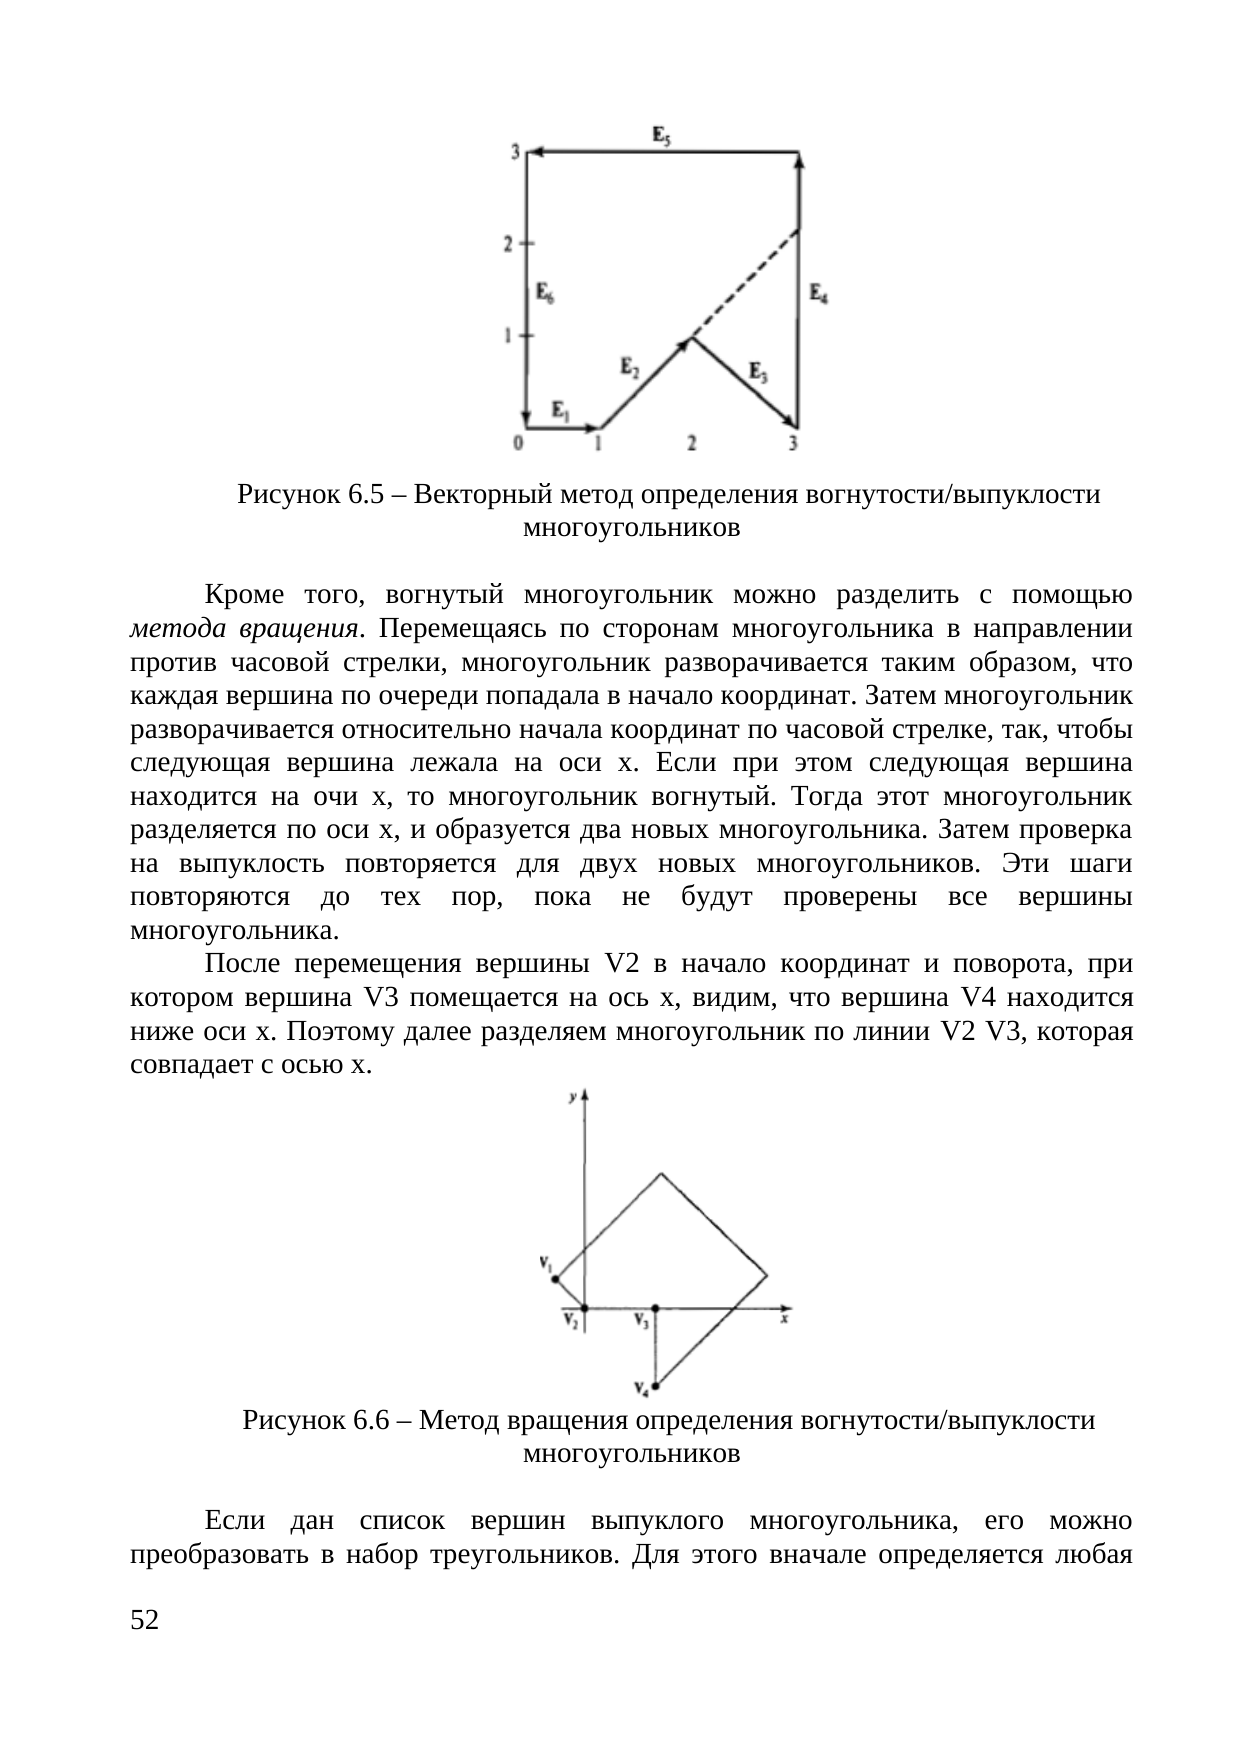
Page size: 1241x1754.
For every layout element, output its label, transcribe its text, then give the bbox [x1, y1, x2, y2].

picture [489, 118, 849, 476]
picture [540, 1079, 798, 1402]
text Рисунок 6.6 – Метод вращения определения вогнутости/выпуклости многоугольников [130, 1402, 1134, 1469]
text Кроме того, вогнутый многоугольник можно разделить с помощью метода вращения. Перемещаясь по сторонам многоугольника в направлении против часовой стрелки, многоугольник разворачивается таким образом, что каждая вершина по очереди попадала в начало координат. Затем многоугольник разворачивается относительно начала координат по часовой стрелке, так, чтобы следующая вершина лежала на оси х. Если при этом следующая вершина находится на очи х, то многоугольник вогнутый. Тогда этот многоугольник разделяется по оси х, и образуется два новых многоугольника. Затем проверка на выпуклость повторяется для двух новых многоугольников. Эти шаги повторяются до тех пор, пока не будут проверены все вершины многоугольника. [130, 577, 1134, 946]
text Рисунок 6.5 – Векторный метод определения вогнутости/выпуклости многоугольников [130, 476, 1134, 543]
text После перемещения вершины V2 в начало координат и поворота, при котором вершина V3 помещается на ось х, видим, что вершина V4 находится ниже оси х. Поэтому далее разделяем многоугольник по линии V2 V3, которая совпадает с осью х. [130, 946, 1134, 1080]
